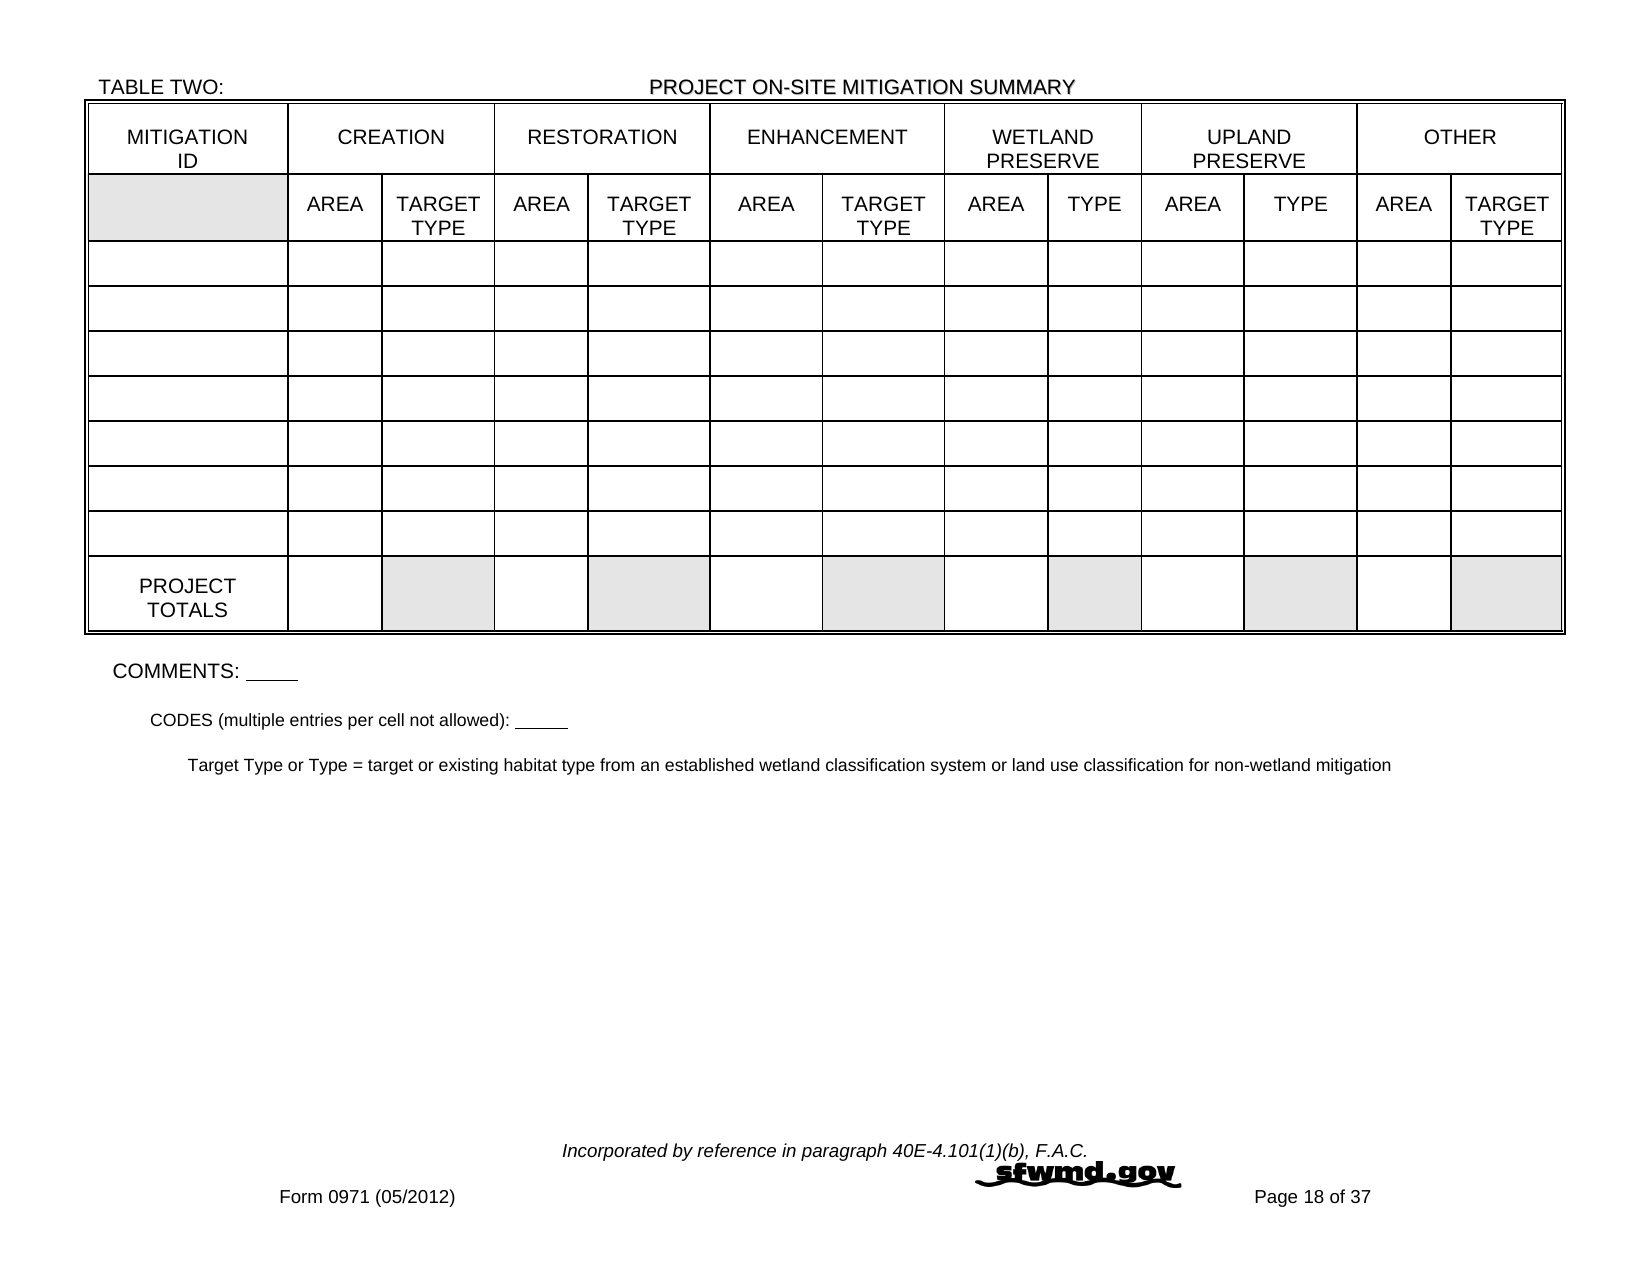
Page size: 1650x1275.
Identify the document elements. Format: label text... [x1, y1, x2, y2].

table_cell [1452, 467, 1561, 510]
table_header OTHER [1358, 104, 1561, 173]
table_cell [945, 287, 1047, 330]
table_cell [89, 377, 287, 420]
text TABLE TWO: PROJECT ON-SITE MITIGATION SUMMARY [75, 75, 1575, 99]
table_cell [1142, 377, 1243, 420]
table_cell [1358, 242, 1450, 285]
table_cell TYPE [1049, 175, 1141, 240]
table_cell TARGET TYPE [589, 175, 709, 240]
table_cell [1049, 467, 1141, 510]
table_cell [589, 467, 709, 510]
table_cell [1245, 467, 1356, 510]
table_cell [823, 467, 944, 510]
table_cell [383, 242, 494, 285]
table_cell [495, 332, 587, 375]
table_cell [89, 467, 287, 510]
table_cell AREA [1142, 175, 1243, 240]
table_cell [589, 557, 709, 630]
table_cell [711, 557, 822, 630]
table_cell [1245, 287, 1356, 330]
table_cell [1049, 512, 1141, 555]
table_cell [89, 242, 287, 285]
table_cell [1245, 512, 1356, 555]
table_cell [945, 467, 1047, 510]
table_cell [1245, 377, 1356, 420]
table_cell [1049, 422, 1141, 465]
table_cell [1452, 242, 1561, 285]
table_cell [289, 332, 381, 375]
table_cell [1142, 287, 1243, 330]
table_cell [945, 377, 1047, 420]
table_cell [1452, 557, 1561, 630]
table_cell [1358, 422, 1450, 465]
table_cell [1358, 287, 1450, 330]
table_cell [1452, 512, 1561, 555]
table_cell [383, 422, 494, 465]
table_cell [89, 332, 287, 375]
table_cell [1142, 467, 1243, 510]
table_cell [289, 557, 381, 630]
table_header MITIGATION ID [89, 104, 287, 173]
text Target Type or Type = target or existing habitat type from an established wetland classification system or land use classification for non-wetland mitigation [150, 755, 1575, 775]
table_header WETLAND PRESERVE [945, 104, 1141, 173]
table_cell [1142, 512, 1243, 555]
table_cell [1142, 332, 1243, 375]
table_cell [495, 512, 587, 555]
table_cell [945, 557, 1047, 630]
table_cell [1245, 422, 1356, 465]
table_cell [495, 467, 587, 510]
table_header CREATION [289, 104, 494, 173]
table_cell [589, 512, 709, 555]
table_cell [383, 287, 494, 330]
table_cell [1142, 242, 1243, 285]
table_cell [823, 377, 944, 420]
table_cell [289, 422, 381, 465]
table_cell [589, 377, 709, 420]
table_cell [1049, 242, 1141, 285]
table_cell AREA [945, 175, 1047, 240]
table_cell [589, 242, 709, 285]
table_cell [823, 557, 944, 630]
table_cell TARGET TYPE [383, 175, 494, 240]
table_cell [1358, 512, 1450, 555]
table_cell [495, 557, 587, 630]
table_cell [289, 287, 381, 330]
table_cell [1245, 557, 1356, 630]
table_cell TYPE [1245, 175, 1356, 240]
table_cell [1049, 377, 1141, 420]
table_cell [1245, 332, 1356, 375]
table_cell [823, 512, 944, 555]
table_cell [289, 512, 381, 555]
table_cell [945, 332, 1047, 375]
table_cell [1049, 332, 1141, 375]
table_cell [383, 467, 494, 510]
table_cell AREA [711, 175, 822, 240]
table_cell [589, 422, 709, 465]
table_cell [823, 287, 944, 330]
table_cell TARGET TYPE [823, 175, 944, 240]
table_cell [1049, 287, 1141, 330]
table_cell [1452, 422, 1561, 465]
table_cell [823, 242, 944, 285]
table_cell [1142, 422, 1243, 465]
table_cell [289, 467, 381, 510]
table_cell [823, 422, 944, 465]
table_cell [495, 242, 587, 285]
table_cell [711, 287, 822, 330]
table_cell [289, 377, 381, 420]
table_cell AREA [1358, 175, 1450, 240]
table_cell [823, 332, 944, 375]
table_cell [1452, 287, 1561, 330]
table_cell [89, 422, 287, 465]
table_cell [383, 557, 494, 630]
table_cell [1358, 377, 1450, 420]
table_cell [711, 332, 822, 375]
table_cell [89, 175, 287, 240]
table_cell [589, 332, 709, 375]
text COMMENTS: [112, 659, 1575, 683]
table_cell [945, 422, 1047, 465]
table_cell [1358, 332, 1450, 375]
text CODES (multiple entries per cell not allowed): [150, 707, 1575, 731]
table_cell AREA [289, 175, 381, 240]
table_cell [383, 332, 494, 375]
table_header PRESERVE [1142, 104, 1356, 173]
table_cell [1049, 557, 1141, 630]
table_cell PROJECT TOTALS [89, 557, 287, 630]
table_cell [711, 467, 822, 510]
table_cell [1142, 557, 1243, 630]
table_cell [711, 512, 822, 555]
table_cell [383, 512, 494, 555]
table_cell [711, 422, 822, 465]
table_cell [495, 287, 587, 330]
table_cell [1452, 332, 1561, 375]
picture [975, 1161, 1182, 1188]
table_cell [495, 422, 587, 465]
table_cell TARGET TYPE [1452, 175, 1561, 240]
table_header RESTORATION [495, 104, 709, 173]
table_cell [945, 242, 1047, 285]
table_cell [1245, 242, 1356, 285]
table_cell [1452, 377, 1561, 420]
table_cell [1358, 557, 1450, 630]
table_cell [89, 287, 287, 330]
table_header ENHANCEMENT [711, 104, 944, 173]
table_cell [289, 242, 381, 285]
table_cell [89, 512, 287, 555]
table_cell [711, 377, 822, 420]
table_cell [589, 287, 709, 330]
table_cell [495, 377, 587, 420]
table_cell [711, 242, 822, 285]
table_cell AREA [495, 175, 587, 240]
table_cell [1358, 467, 1450, 510]
table_cell [383, 377, 494, 420]
table_cell [945, 512, 1047, 555]
